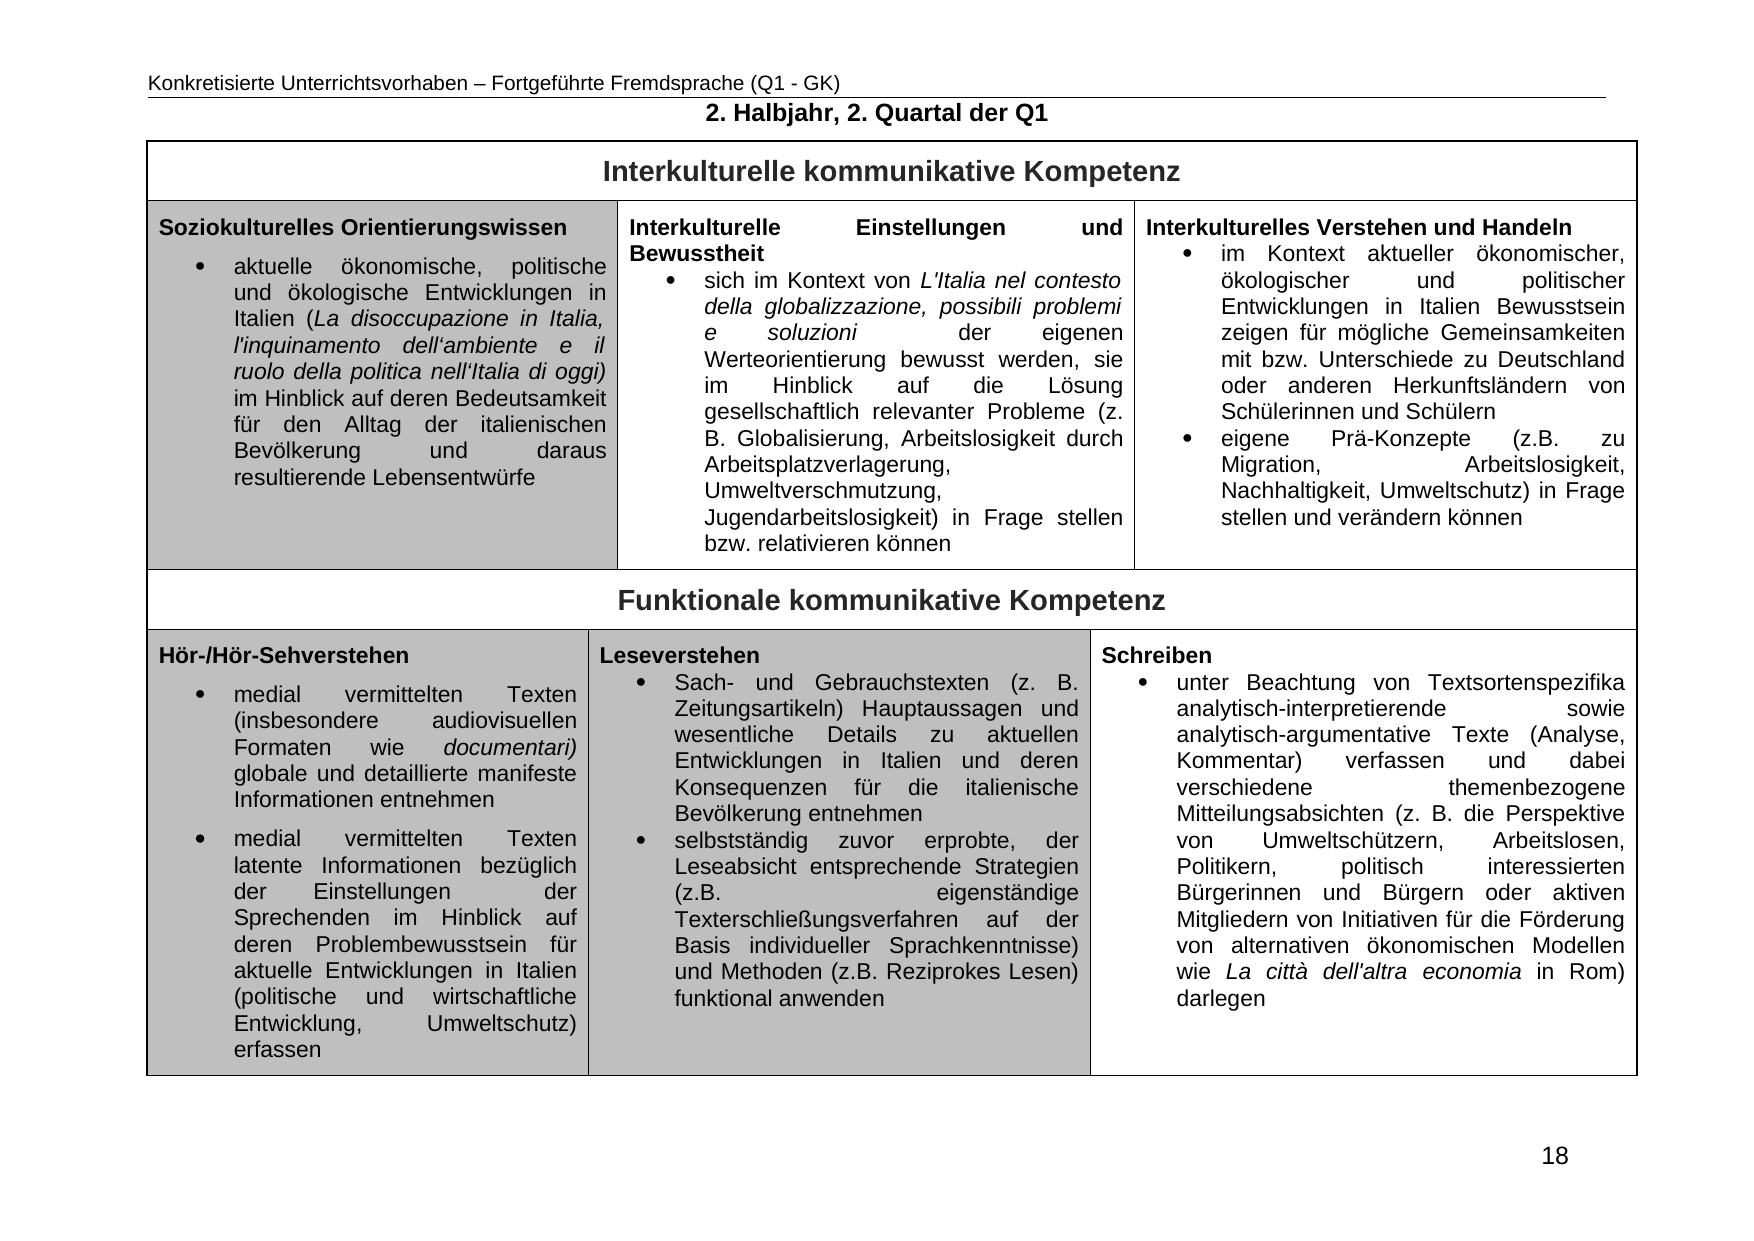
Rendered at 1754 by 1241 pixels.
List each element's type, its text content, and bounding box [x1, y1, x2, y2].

table_cell Leseverstehen Sach- und Gebrauchstexten (z. B. Zeitungsartikeln) Hauptaussagen und wesentliche Details zu aktuellen Entwicklungen in Italien und deren Konsequenzen für die italienische Bevölkerung entnehmen selbstständig zuvor erprobte, der Leseabsicht entsprechende Strategien (z.B. eigenständige Texterschließungsverfahren auf der Basis individueller Sprachkenntnisse) und Methoden (z.B. Reziprokes Lesen) funktional anwenden [589, 630, 1090, 1075]
table_cell Interkulturelle Einstellungen und Bewusstheit sich im Kontext von L'Italia nel contesto della globalizzazione, possibili problemi e soluzioni der eigenen Werteorientierung bewusst werden, sie im Hinblick auf die Lösung gesellschaftlich relevanter Probleme (z. B. Globalisierung, Arbeitslosigkeit durch Arbeitsplatzverlagerung, Umweltverschmutzung, Jugendarbeitslosigkeit) in Frage stellen bzw. relativieren können [618, 201, 1134, 569]
table_cell Hör-/Hör-Sehverstehen medial vermittelten Texten (insbesondere audiovisuellen Formaten wie documentari) globale und detaillierte manifeste Informationen entnehmen medial vermittelten Texten latente Informationen bezüglich der Einstellungen der Sprechenden im Hinblick auf deren Problembewusstsein für aktuelle Entwicklungen in Italien (politische und wirtschaftliche Entwicklung, Umweltschutz) erfassen [148, 630, 588, 1075]
table_header Interkulturelle kommunikative Kompetenz [148, 142, 1636, 200]
text 2. Halbjahr, 2. Quartal der Q1 [148, 98, 1606, 127]
table_cell Interkulturelles Verstehen und Handeln im Kontext aktueller ökonomischer, ökologischer und politischer Entwicklungen in Italien Bewusstsein zeigen für mögliche Gemeinsamkeiten mit bzw. Unterschiede zu Deutschland oder anderen Herkunftsländern von Schülerinnen und Schülern eigene Prä-Konzepte (z.B. zu Migration, Arbeitslosigkeit, Nachhaltigkeit, Umweltschutz) in Frage stellen und verändern können [1135, 201, 1636, 569]
table_cell Schreiben unter Beachtung von Textsortenspezifika analytisch-interpretierende sowie analytisch-argumentative Texte (Analyse, Kommentar) verfassen und dabei verschiedene themenbezogene Mitteilungsabsichten (z. B. die Perspektive von Umweltschützern, Arbeitslosen, Politikern, politisch interessierten Bürgerinnen und Bürgern oder aktiven Mitgliedern von Initiativen für die Förderung von alternativen ökonomischen Modellen wie La città dell'altra economia in Rom) darlegen [1091, 630, 1636, 1075]
table_cell Soziokulturelles Orientierungswissen aktuelle ökonomische, politische und ökologische Entwicklungen in Italien (La disoccupazione in Italia, l'inquinamento dell‘ambiente e il ruolo della politica nell‘Italia di oggi) im Hinblick auf deren Bedeutsamkeit für den Alltag der italienischen Bevölkerung und daraus resultierende Lebensentwürfe [148, 201, 617, 569]
table_cell Funktionale kommunikative Kompetenz [148, 570, 1636, 628]
